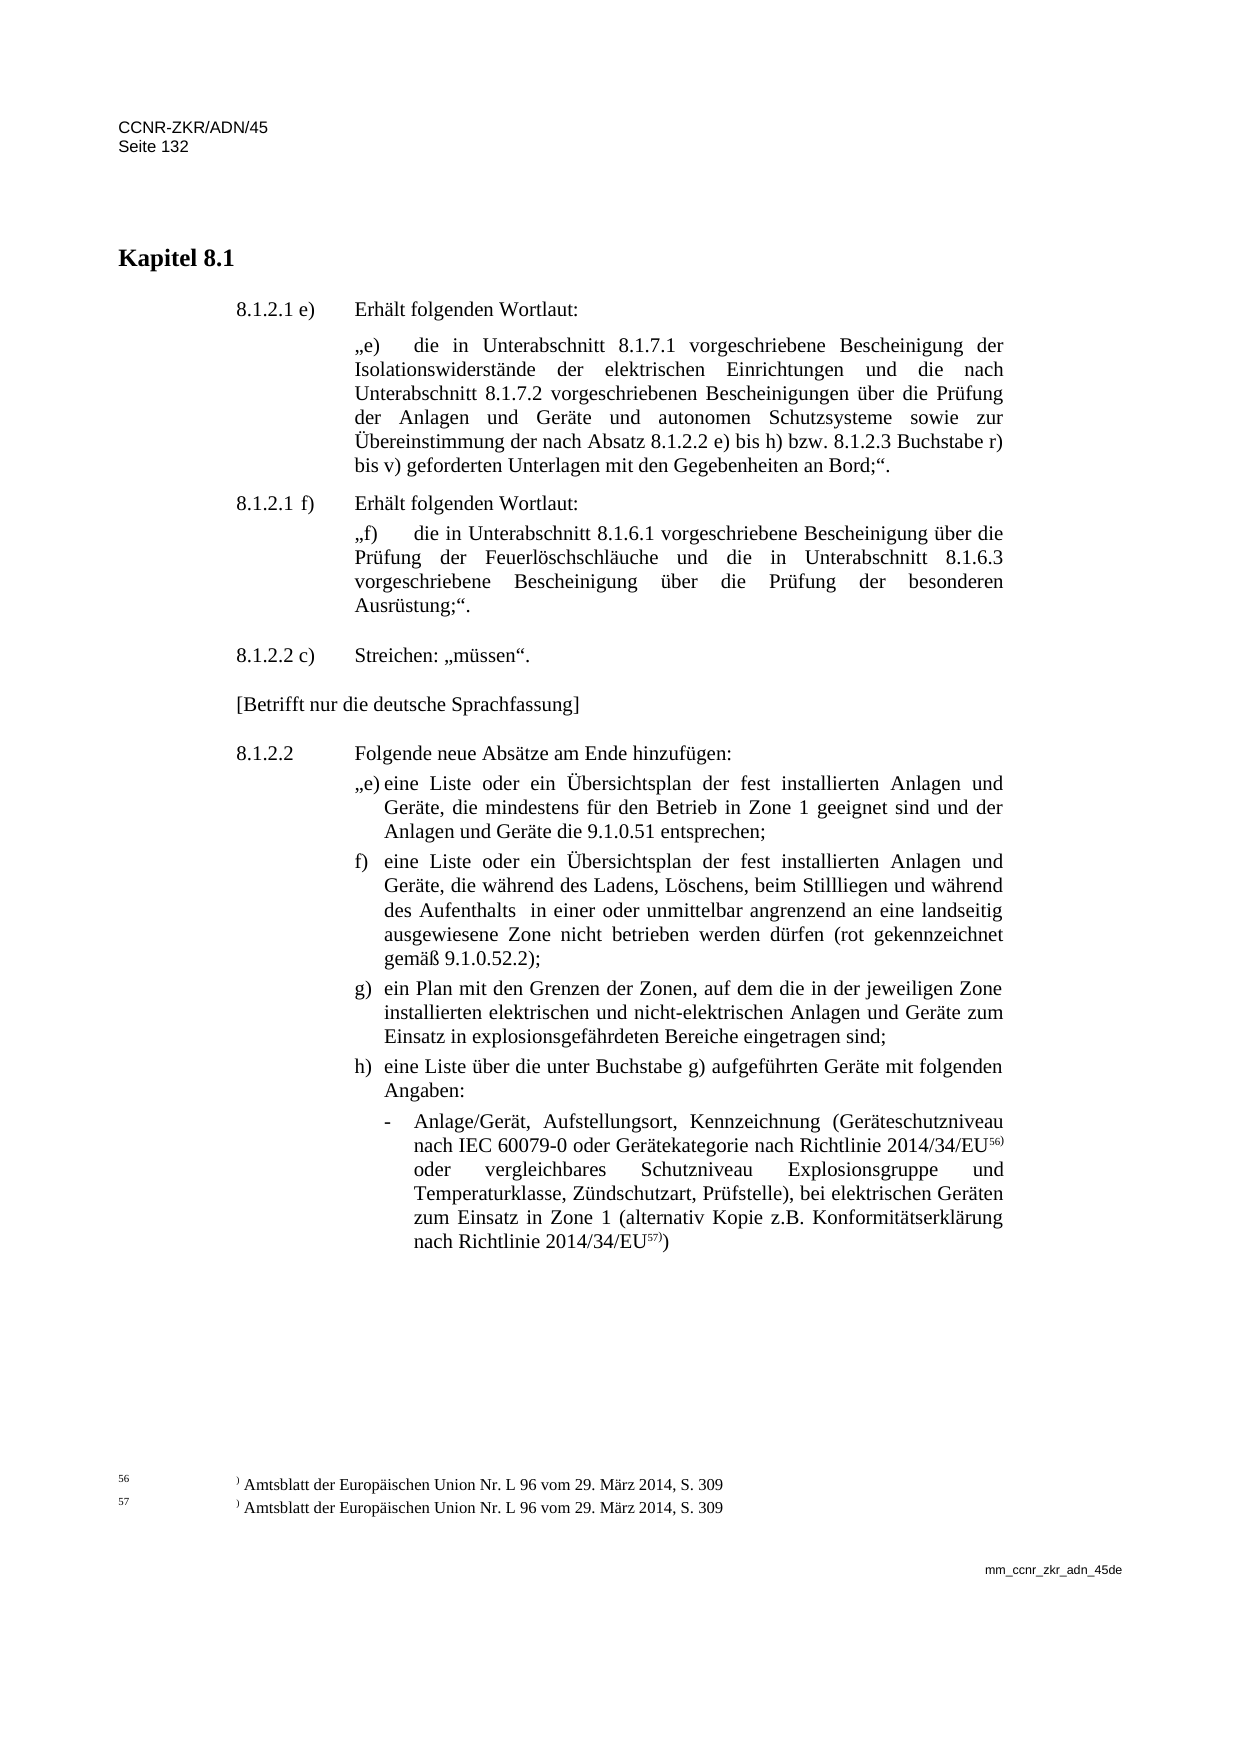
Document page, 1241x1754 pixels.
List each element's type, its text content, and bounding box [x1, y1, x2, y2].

text g) ein Plan mit den Grenzen der Zonen, auf dem die in der jeweiligen Zone installierten elektrischen und nicht-elektrischen Anlagen und Geräte zum Einsatz in explosionsgefährdeten Bereiche eingetragen sind; [354, 976, 1004, 1048]
text 8.1.2.2 c) Streichen: „müssen“. [236, 642, 1004, 667]
text 8.1.2.2 Folgende neue Absätze am Ende hinzufügen: [236, 741, 1004, 765]
text h) eine Liste über die unter Buchstabe g) aufgeführten Geräte mit folgenden Angaben: [354, 1054, 1004, 1102]
text - Anlage/Gerät, Aufstellungsort, Kennzeichnung (Geräteschutzniveau nach IEC 60079-0 oder Gerätekategorie nach Richtlinie 2014/34/EU) oder vergleichbares Schutzniveau Explosionsgruppe und Temperaturklasse, Zündschutzart, Prüfstelle), bei elektrischen Geräten zum Einsatz in Zone 1 (alternativ Kopie z.B. Konformitätserklärung nach Richtlinie 2014/34/EU)) [384, 1109, 1004, 1253]
text [Betrifft nur die deutsche Sprachfassung] [236, 692, 1004, 716]
text „e) die in Unterabschnitt 8.1.7.1 vorgeschriebene Bescheinigung der Isolationswiderstände der elektrischen Einrichtungen und die nach Unterabschnitt 8.1.7.2 vorgeschriebenen Bescheinigungen über die Prüfung der Anlagen und Geräte und autonomen Schutzsysteme sowie zur Übereinstimmung der nach Absatz 8.1.2.2 e) bis h) bzw. 8.1.2.3 Buchstabe r) bis v) geforderten Unterlagen mit den Gegebenheiten an Bord;“. [354, 333, 1004, 477]
text „f) die in Unterabschnitt 8.1.6.1 vorgeschriebene Bescheinigung über die Prüfung der Feuerlöschschläuche und die in Unterabschnitt 8.1.6.3 vorgeschriebene Bescheinigung über die Prüfung der besonderen Ausrüstung;“. [354, 521, 1004, 617]
text Kapitel 8.1 [118, 243, 1004, 272]
text „e) eine Liste oder ein Übersichtsplan der fest installierten Anlagen und Geräte, die mindestens für den Betrieb in Zone 1 geeignet sind und der Anlagen und Geräte die 9.1.0.51 entsprechen; [354, 771, 1004, 843]
text 8.1.2.1 f) Erhält folgenden Wortlaut: [236, 490, 1004, 515]
text f) eine Liste oder ein Übersichtsplan der fest installierten Anlagen und Geräte, die während des Ladens, Löschens, beim Stillliegen und während des Aufenthalts in einer oder unmittelbar angrenzend an eine landseitig ausgewiesene Zone nicht betrieben werden dürfen (rot gekennzeichnet gemäß 9.1.0.52.2); [354, 849, 1004, 970]
text 8.1.2.1 e) Erhält folgenden Wortlaut: [236, 297, 1004, 321]
